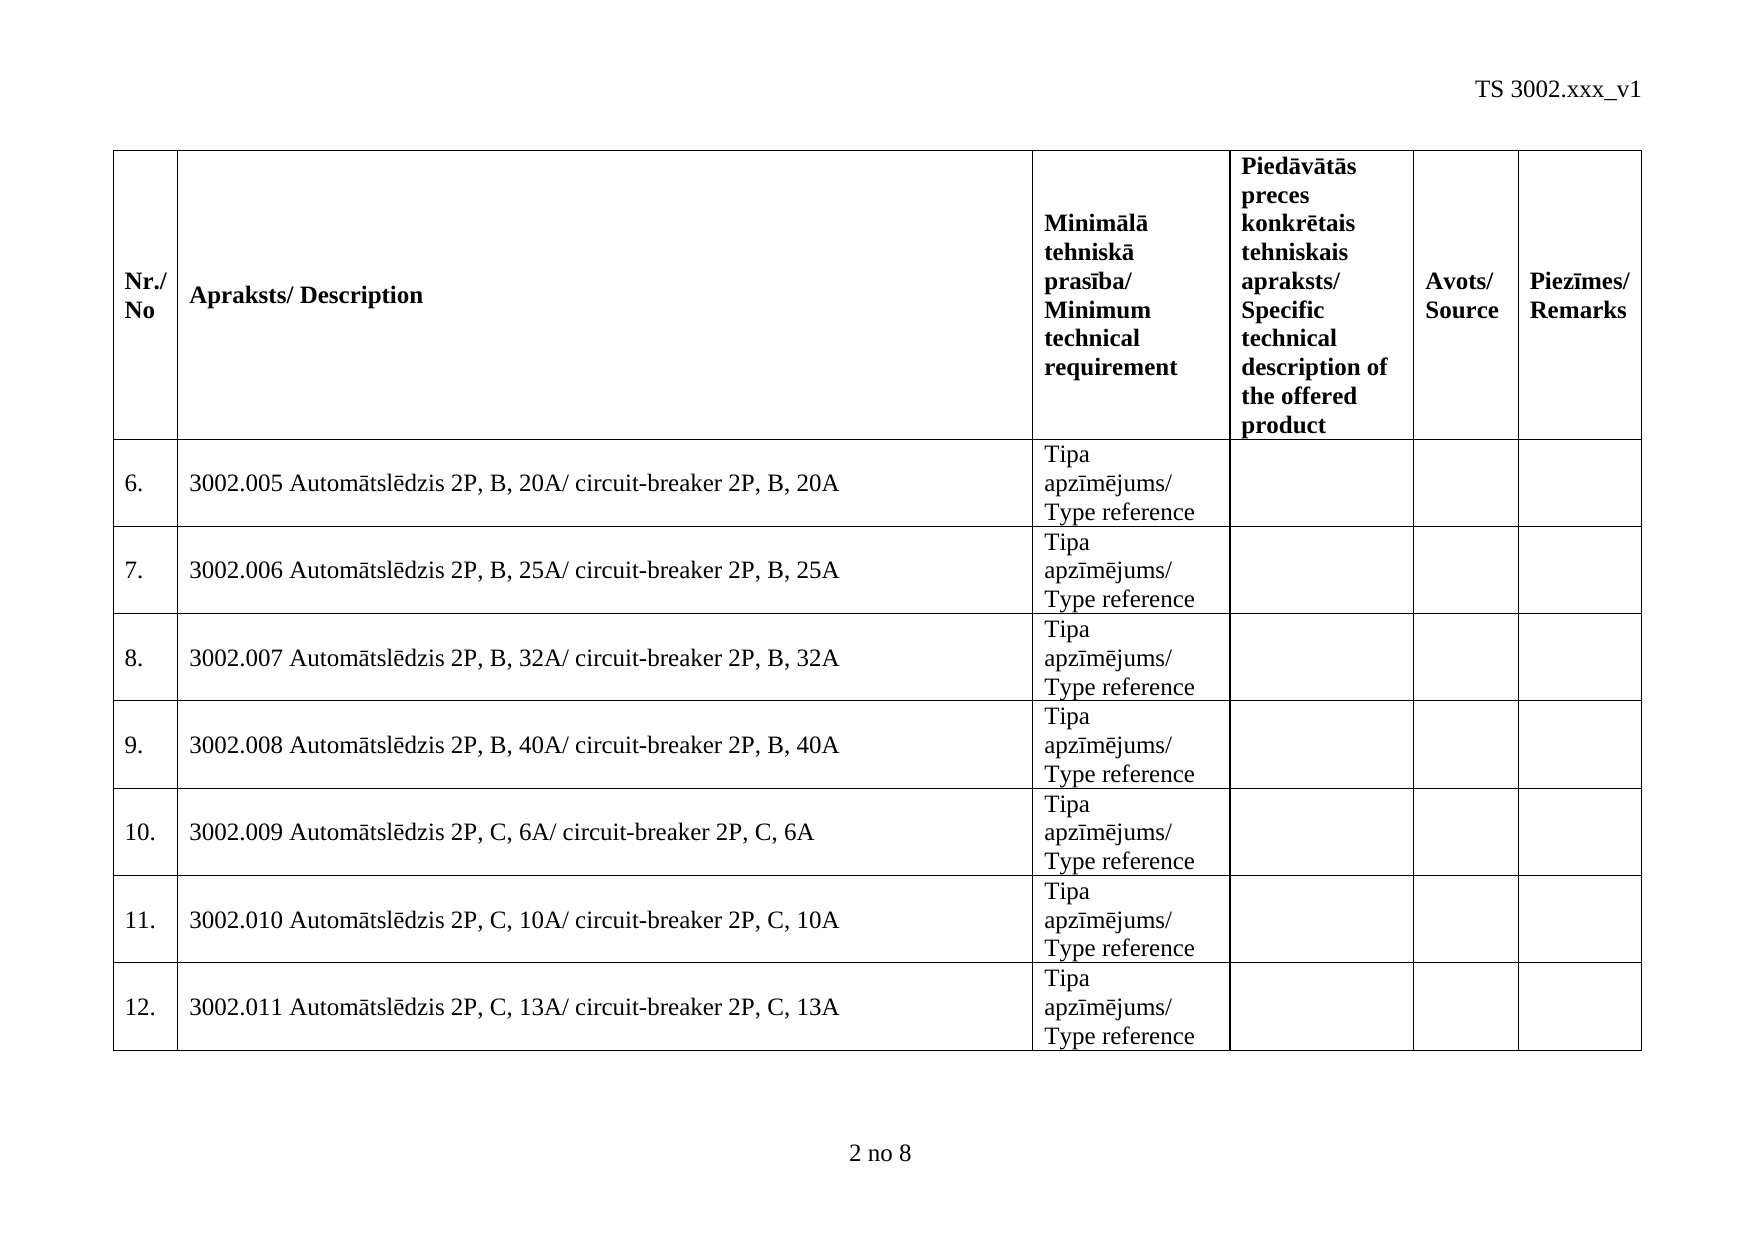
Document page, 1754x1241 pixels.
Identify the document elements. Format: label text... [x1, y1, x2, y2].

table_cell [1231, 963, 1413, 1049]
table_cell [1519, 876, 1641, 962]
table_cell 3002.007 Automātslēdzis 2P, B, 32A/ circuit-breaker 2P, B, 32A [178, 614, 1032, 700]
table_cell [114, 614, 177, 700]
table_cell 3002.009 Automātslēdzis 2P, C, 6A/ circuit-breaker 2P, C, 6A [178, 789, 1032, 875]
table_cell Tipa apzīmējums/ Type reference [1033, 963, 1229, 1049]
table_cell [1414, 876, 1518, 962]
table_cell [1519, 789, 1641, 875]
table_cell [114, 440, 177, 526]
table_cell [114, 789, 177, 875]
table_cell [114, 527, 177, 613]
table_cell Tipa apzīmējums/ Type reference [1033, 614, 1229, 700]
table_cell [1414, 789, 1518, 875]
table_cell Tipa apzīmējums/ Type reference [1033, 789, 1229, 875]
table_cell 3002.005 Automātslēdzis 2P, B, 20A/ circuit-breaker 2P, B, 20A [178, 440, 1032, 526]
table_header Apraksts/ Description [178, 151, 1032, 438]
table_cell [1231, 614, 1413, 700]
table_cell [1231, 876, 1413, 962]
table_cell [1519, 527, 1641, 613]
table_cell [1519, 701, 1641, 788]
table_header Piedāvātās preces konkrētais tehniskais apraksts/ Specific technical description of the offered product [1231, 151, 1413, 438]
table_cell [114, 876, 177, 962]
table_cell [1231, 789, 1413, 875]
table_cell [114, 963, 177, 1049]
table_header Minimālā tehniskā prasība/ Minimum technical requirement [1033, 151, 1229, 438]
table_cell [1414, 963, 1518, 1049]
table_header Piezīmes/ Remarks [1519, 151, 1641, 438]
table_cell 3002.011 Automātslēdzis 2P, C, 13A/ circuit-breaker 2P, C, 13A [178, 963, 1032, 1049]
table_cell [1231, 701, 1413, 788]
table_cell [1231, 527, 1413, 613]
table_cell Tipa apzīmējums/ Type reference [1033, 701, 1229, 788]
table_header Nr./ No [114, 151, 177, 438]
table_cell 3002.010 Automātslēdzis 2P, C, 10A/ circuit-breaker 2P, C, 10A [178, 876, 1032, 962]
table_cell Tipa apzīmējums/ Type reference [1033, 527, 1229, 613]
table_cell [114, 701, 177, 788]
table_cell Tipa apzīmējums/ Type reference [1033, 876, 1229, 962]
table_header Avots/ Source [1414, 151, 1518, 438]
table_cell [1414, 527, 1518, 613]
table_cell [1519, 963, 1641, 1049]
table_cell [1414, 614, 1518, 700]
table_cell [1414, 701, 1518, 788]
table_cell 3002.006 Automātslēdzis 2P, B, 25A/ circuit-breaker 2P, B, 25A [178, 527, 1032, 613]
table_cell [1414, 440, 1518, 526]
table_cell 3002.008 Automātslēdzis 2P, B, 40A/ circuit-breaker 2P, B, 40A [178, 701, 1032, 788]
table_cell [1519, 440, 1641, 526]
table_cell [1231, 440, 1413, 526]
table_cell [1519, 614, 1641, 700]
table_cell Tipa apzīmējums/ Type reference [1033, 440, 1229, 526]
